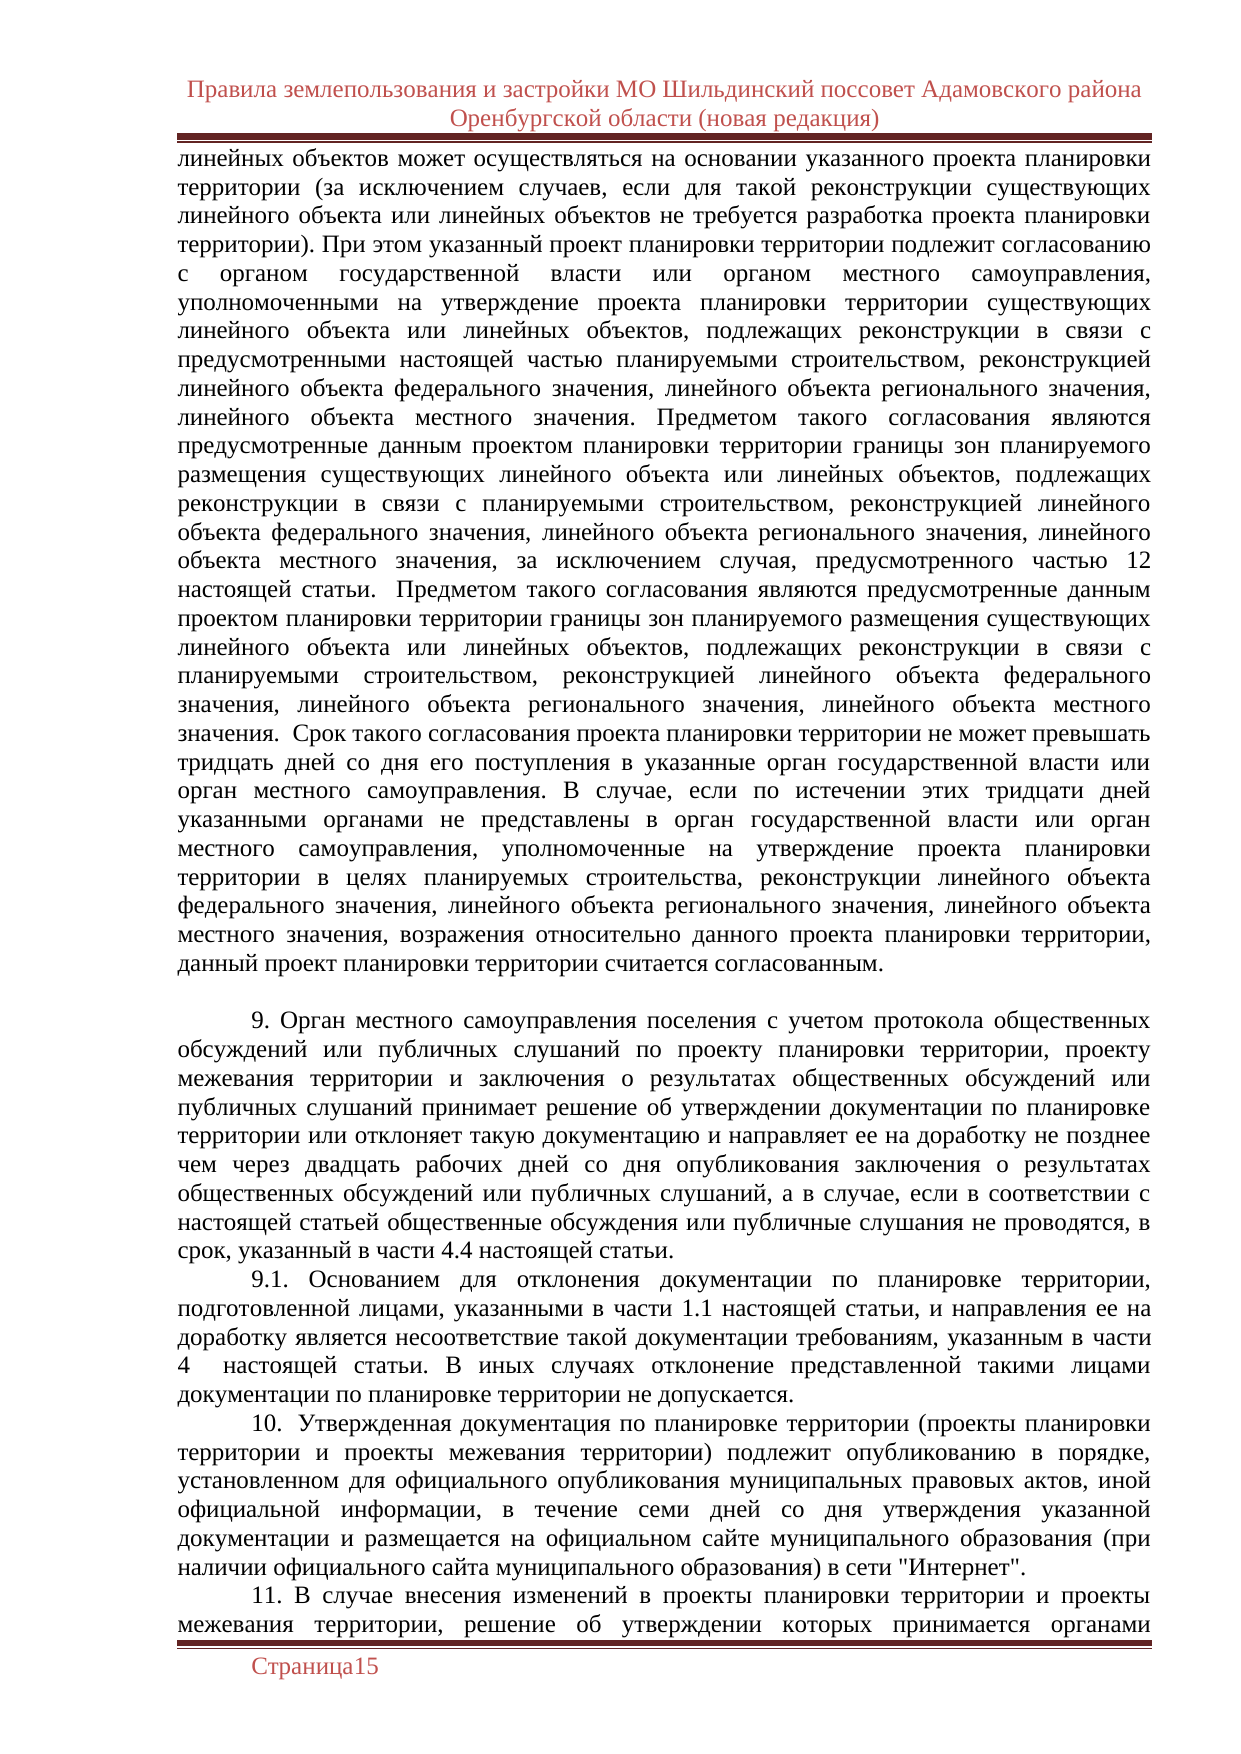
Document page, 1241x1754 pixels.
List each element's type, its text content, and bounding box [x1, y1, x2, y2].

text 9.1. Основанием для отклонения документации по планировке территории, подготовленной лицами, указанными в части 1.1 настоящей статьи, и направления ее на доработку является несоответствие такой документации требованиям, указанным в части 4 настоящей статьи. В иных случаях отклонение представленной такими лицами документации по планировке территории не допускается. [177, 1264, 1152, 1408]
text 10. Утвержденная документация по планировке территории (проекты планировки территории и проекты межевания территории) подлежит опубликованию в порядке, установленном для официального опубликования муниципальных правовых актов, иной официальной информации, в течение семи дней со дня утверждения указанной документации и размещается на официальном сайте муниципального образования (при наличии официального сайта муниципального образования) в сети "Интернет". [177, 1408, 1152, 1580]
text 9. Орган местного самоуправления поселения с учетом протокола общественных обсуждений или публичных слушаний по проекту планировки территории, проекту межевания территории и заключения о результатах общественных обсуждений или публичных слушаний принимает решение об утверждении документации по планировке территории или отклоняет такую документацию и направляет ее на доработку не позднее чем через двадцать рабочих дней со дня опубликования заключения о результатах общественных обсуждений или публичных слушаний, а в случае, если в соответствии с настоящей статьей общественные обсуждения или публичные слушания не проводятся, в срок, указанный в части 4.4 настоящей статьи. [177, 1005, 1152, 1264]
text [177, 1580, 1152, 1638]
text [177, 143, 1152, 977]
